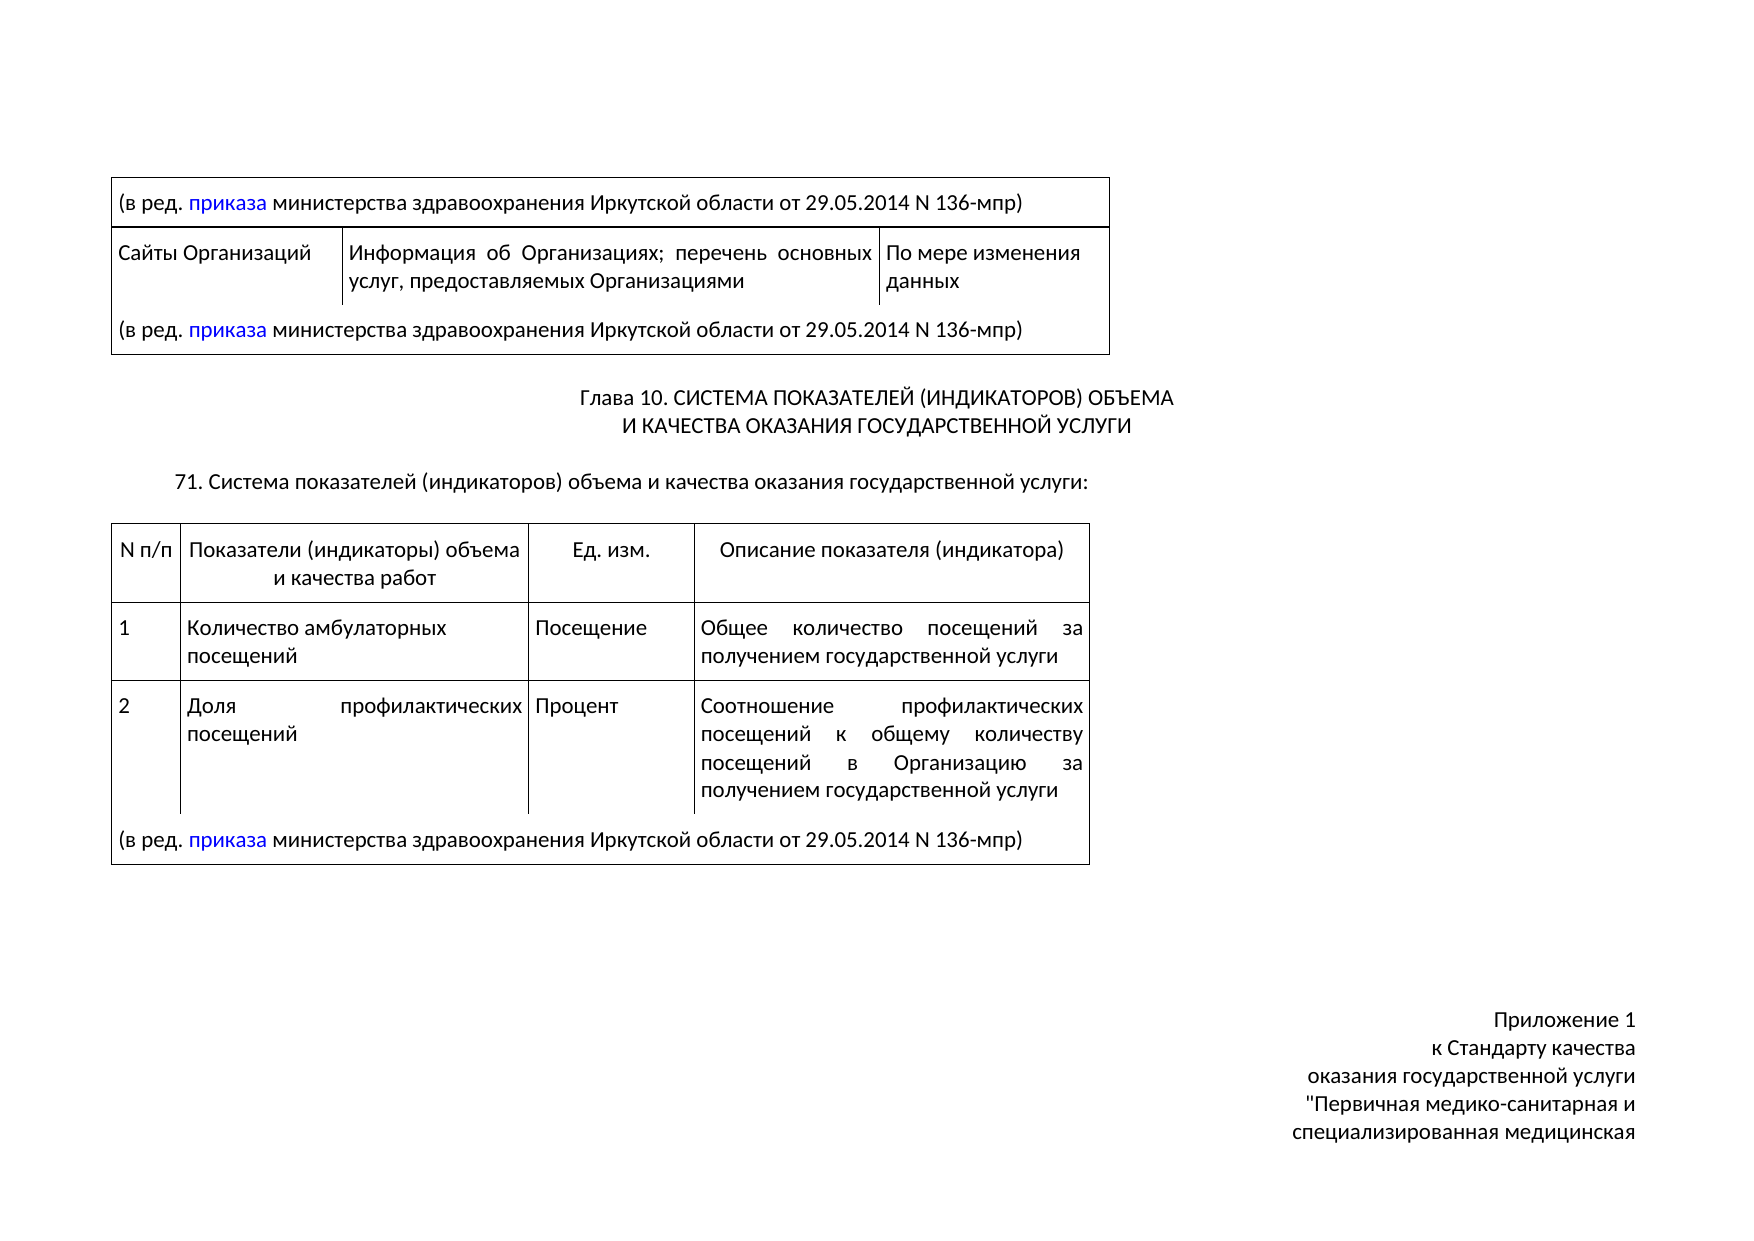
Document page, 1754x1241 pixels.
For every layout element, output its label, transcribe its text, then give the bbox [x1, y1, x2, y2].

text И КАЧЕСТВА ОКАЗАНИЯ ГОСУДАРСТВЕННОЙ УСЛУГИ [118, 411, 1636, 439]
table_header Показатели (индикаторы) объема и качества работ [181, 524, 528, 602]
table_cell (в ред. приказа министерства здравоохранения Иркутской области от 29.05.2014 N 136-мпр) [112, 814, 1089, 863]
table_cell Доля профилактических посещений [181, 681, 528, 814]
table_cell Общее количество посещений за получением государственной услуги [695, 603, 1089, 680]
text к Стандарту качества [118, 1033, 1636, 1061]
table_cell Процент [529, 681, 694, 814]
table_header Описание показателя (индикатора) [695, 524, 1089, 602]
text оказания государственной услуги [118, 1061, 1636, 1089]
table_cell Информация об Организациях; перечень основных услуг, предоставляемых Организациями [343, 228, 879, 305]
table_cell 2 [112, 681, 180, 814]
text Приложение 1 [118, 1005, 1636, 1033]
table_cell Сайты Организаций [112, 228, 342, 305]
table_cell 1 [112, 603, 180, 680]
table_header Ед. изм. [529, 524, 694, 602]
table_cell По мере изменения данных [880, 228, 1109, 305]
table_cell Посещение [529, 603, 694, 680]
table_header N п/п [112, 524, 180, 602]
text 71. Система показателей (индикаторов) объема и качества оказания государственной услуги: [118, 467, 1636, 495]
text "Первичная медико-санитарная и [118, 1089, 1636, 1117]
table_cell Соотношение профилактических посещений к общему количеству посещений в Организацию за получением государственной услуги [695, 681, 1089, 814]
table_cell (в ред. приказа министерства здравоохранения Иркутской области от 29.05.2014 N 136-мпр) [112, 178, 1109, 226]
table_cell Количество амбулаторных посещений [181, 603, 528, 680]
text Глава 10. СИСТЕМА ПОКАЗАТЕЛЕЙ (ИНДИКАТОРОВ) ОБЪЕМА [118, 383, 1636, 411]
text специализированная медицинская [118, 1117, 1636, 1145]
table_cell (в ред. приказа министерства здравоохранения Иркутской области от 29.05.2014 N 136-мпр) [112, 305, 1109, 354]
